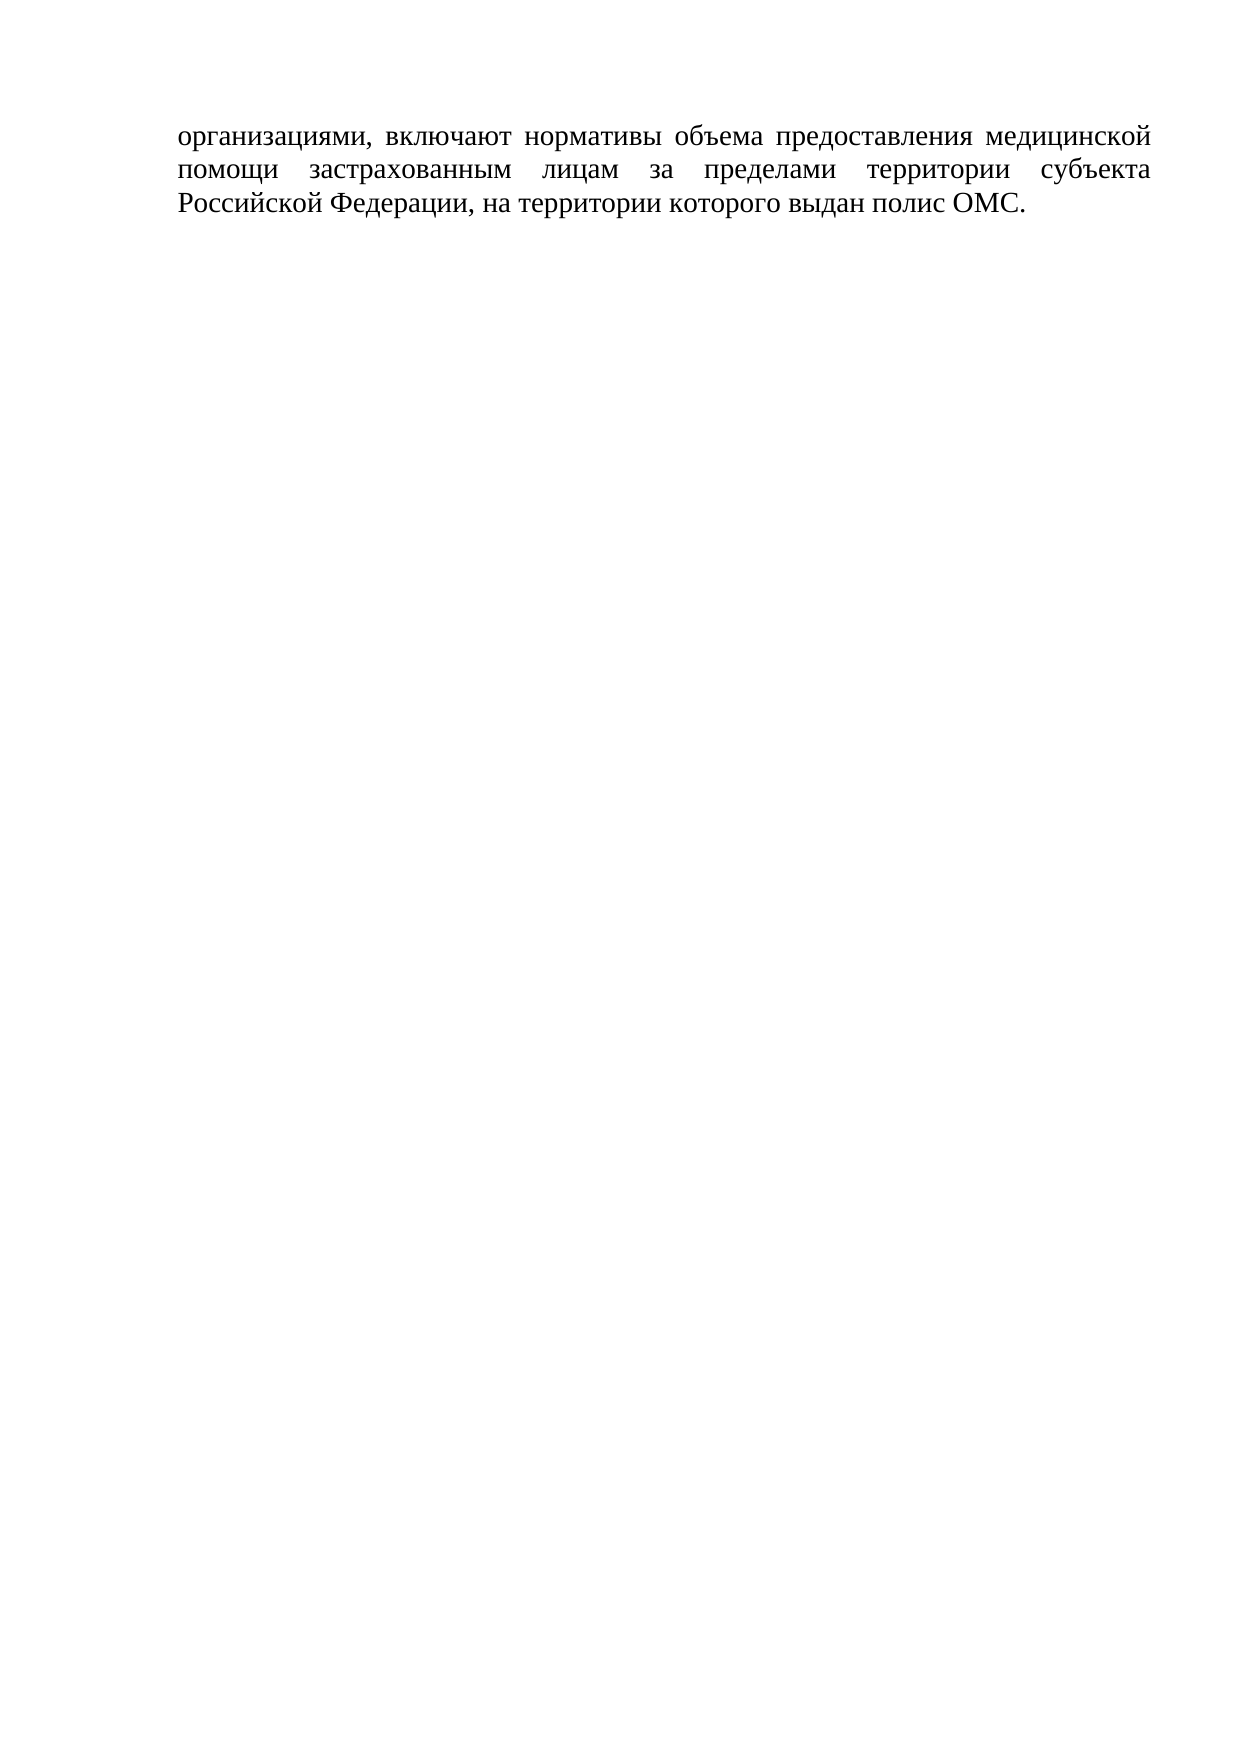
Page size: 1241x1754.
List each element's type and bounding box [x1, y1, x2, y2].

text [177, 118, 1152, 219]
